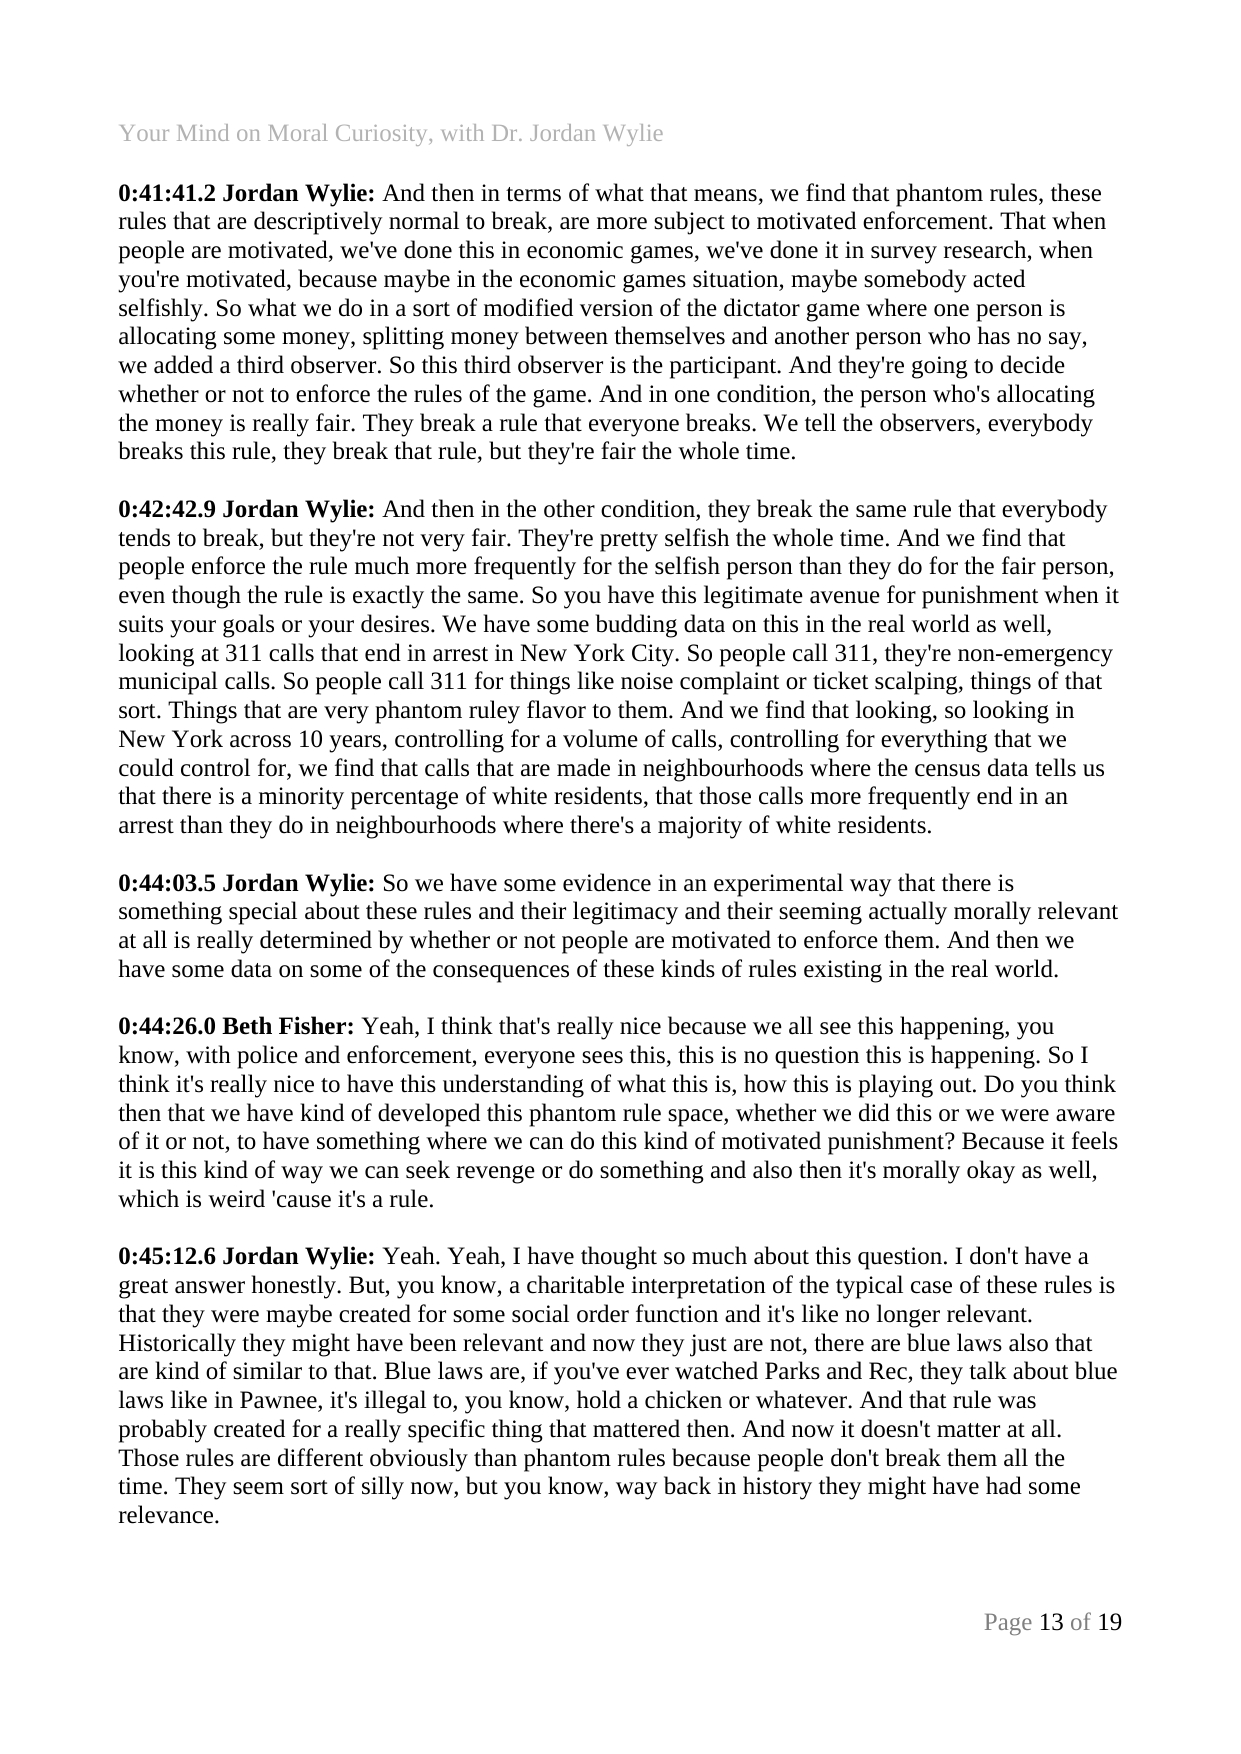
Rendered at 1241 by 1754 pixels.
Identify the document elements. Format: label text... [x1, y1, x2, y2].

text 0:44:03.5 Jordan Wylie: So we have some evidence in an experimental way that there is something special about these rules and their legitimacy and their seeming actually morally relevant at all is really determined by whether or not people are motivated to enforce them. And then we have some data on some of the consequences of these kinds of rules existing in the real world. [118, 868, 1122, 983]
text 0:45:12.6 Jordan Wylie: Yeah. Yeah, I have thought so much about this question. I don't have a great answer honestly. But, you know, a charitable interpretation of the typical case of these rules is that they were maybe created for some social order function and it's like no longer relevant. Historically they might have been relevant and now they just are not, there are blue laws also that are kind of similar to that. Blue laws are, if you've ever watched Parks and Rec, they talk about blue laws like in Pawnee, it's illegal to, you know, hold a chicken or whatever. And that rule was probably created for a really specific thing that mattered then. And now it doesn't matter at all. Those rules are different obviously than phantom rules because people don't break them all the time. They seem sort of silly now, but you know, way back in history they might have had some relevance. [118, 1241, 1122, 1529]
text 0:42:42.9 Jordan Wylie: And then in the other condition, they break the same rule that everybody tends to break, but they're not very fair. They're pretty selfish the whole time. And we find that people enforce the rule much more frequently for the selfish person than they do for the fair person, even though the rule is exactly the same. So you have this legitimate avenue for punishment when it suits your goals or your desires. We have some budding data on this in the real world as well, looking at 311 calls that end in arrest in New York City. So people call 311, they're non-emergency municipal calls. So people call 311 for things like noise complaint or ticket scalping, things of that sort. Things that are very phantom ruley flavor to them. And we find that looking, so looking in New York across 10 years, controlling for a volume of calls, controlling for everything that we could control for, we find that calls that are made in neighbourhoods where the census data tells us that there is a minority percentage of white residents, that those calls more frequently end in an arrest than they do in neighbourhoods where there's a majority of white residents. [118, 494, 1122, 839]
text 0:41:41.2 Jordan Wylie: And then in terms of what that means, we find that phantom rules, these rules that are descriptively normal to break, are more subject to motivated enforcement. That when people are motivated, we've done this in economic games, we've done it in survey research, when you're motivated, because maybe in the economic games situation, maybe somebody acted selfishly. So what we do in a sort of modified version of the dictator game where one person is allocating some money, splitting money between themselves and another person who has no say, we added a third observer. So this third observer is the participant. And they're going to decide whether or not to enforce the rules of the game. And in one condition, the person who's allocating the money is really fair. They break a rule that everyone breaks. We tell the observers, everybody breaks this rule, they break that rule, but they're fair the whole time. [118, 178, 1122, 465]
text 0:44:26.0 Beth Fisher: Yeah, I think that's really nice because we all see this happening, you know, with police and enforcement, everyone sees this, this is no question this is happening. So I think it's really nice to have this understanding of what this is, how this is playing out. Do you think then that we have kind of developed this phantom rule space, whether we did this or we were aware of it or not, to have something where we can do this kind of motivated punishment? Because it feels it is this kind of way we can seek revenge or do something and also then it's morally okay as well, which is weird 'cause it's a rule. [118, 1011, 1122, 1213]
